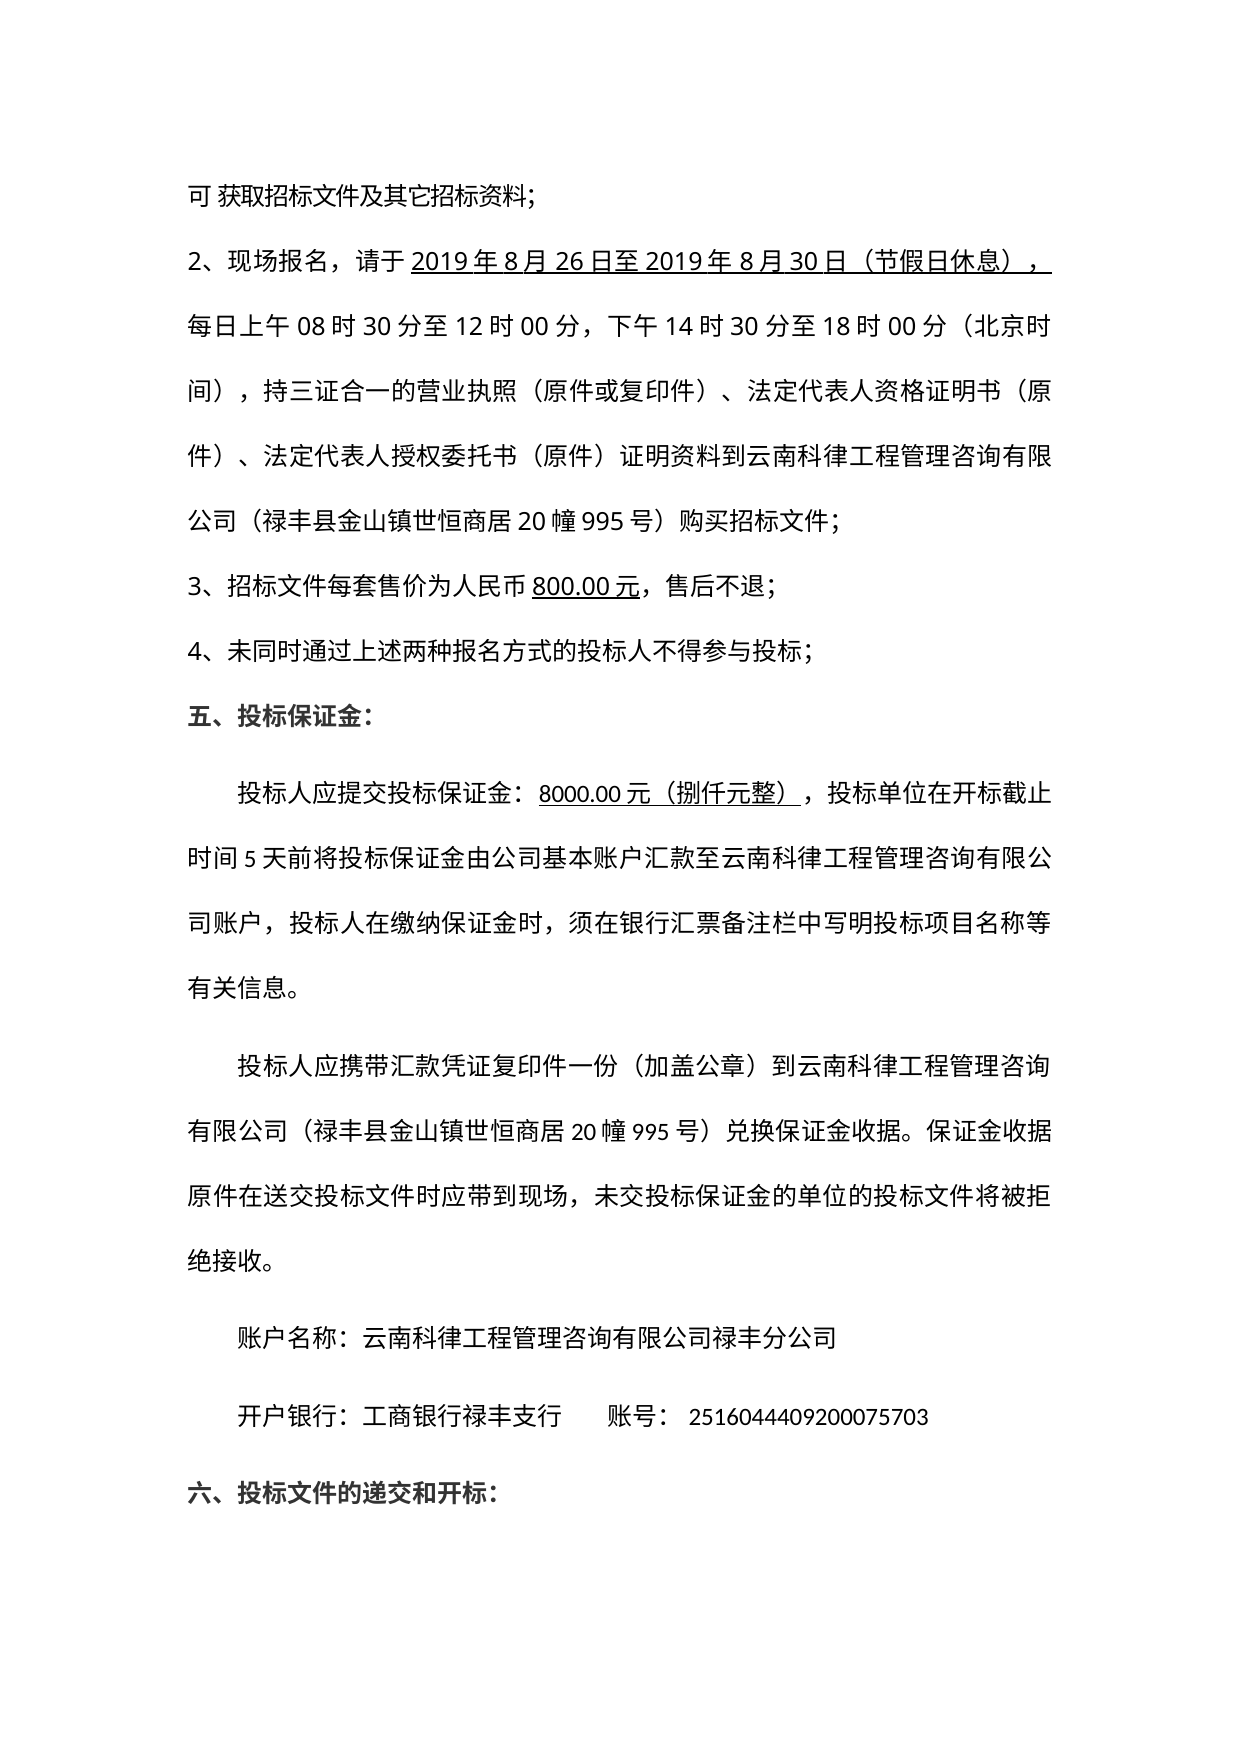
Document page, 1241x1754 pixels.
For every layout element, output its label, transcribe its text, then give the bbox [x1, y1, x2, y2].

text 六、投标文件的递交和开标： [187, 1459, 1053, 1524]
text 4、未同时通过上述两种报名方式的投标人不得参与投标； [187, 617, 1053, 682]
text 投标人应携带汇款凭证复印件一份（加盖公章）到云南科律工程管理咨询有限公司（禄丰县金山镇世恒商居20幢995号）兑换保证金收据。保证金收据原件在送交投标文件时应带到现场，未交投标保证金的单位的投标文件将被拒绝接收。 [187, 1032, 1053, 1292]
text 投标人应提交投标保证金：8000.00元（捌仟元整），投标单位在开标截止时间5天前将投标保证金由公司基本账户汇款至云南科律工程管理咨询有限公司账户，投标人在缴纳保证金时，须在银行汇票备注栏中写明投标项目名称等有关信息。 [187, 759, 1053, 1019]
text 2、现场报名，请于2019年8月 26日至2019年 8月30日（节假日休息），每日上午08时30分至12时00分，下午14时30分至18时00分（北京时间），持三证合一的营业执照（原件或复印件）、法定代表人资格证明书（原件）、法定代表人授权委托书（原件）证明资料到云南科律工程管理咨询有限公司（禄丰县金山镇世恒商居20幢995号）购买招标文件； [187, 227, 1053, 552]
text 五、投标保证金： [187, 682, 1053, 747]
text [187, 162, 1053, 227]
text 3、招标文件每套售价为人民币800.00元，售后不退； [187, 552, 1053, 617]
text 账户名称：云南科律工程管理咨询有限公司禄丰分公司 [187, 1304, 1053, 1369]
text 开户银行：工商银行禄丰支行 账号： 2516044409200075703 [187, 1382, 1053, 1447]
